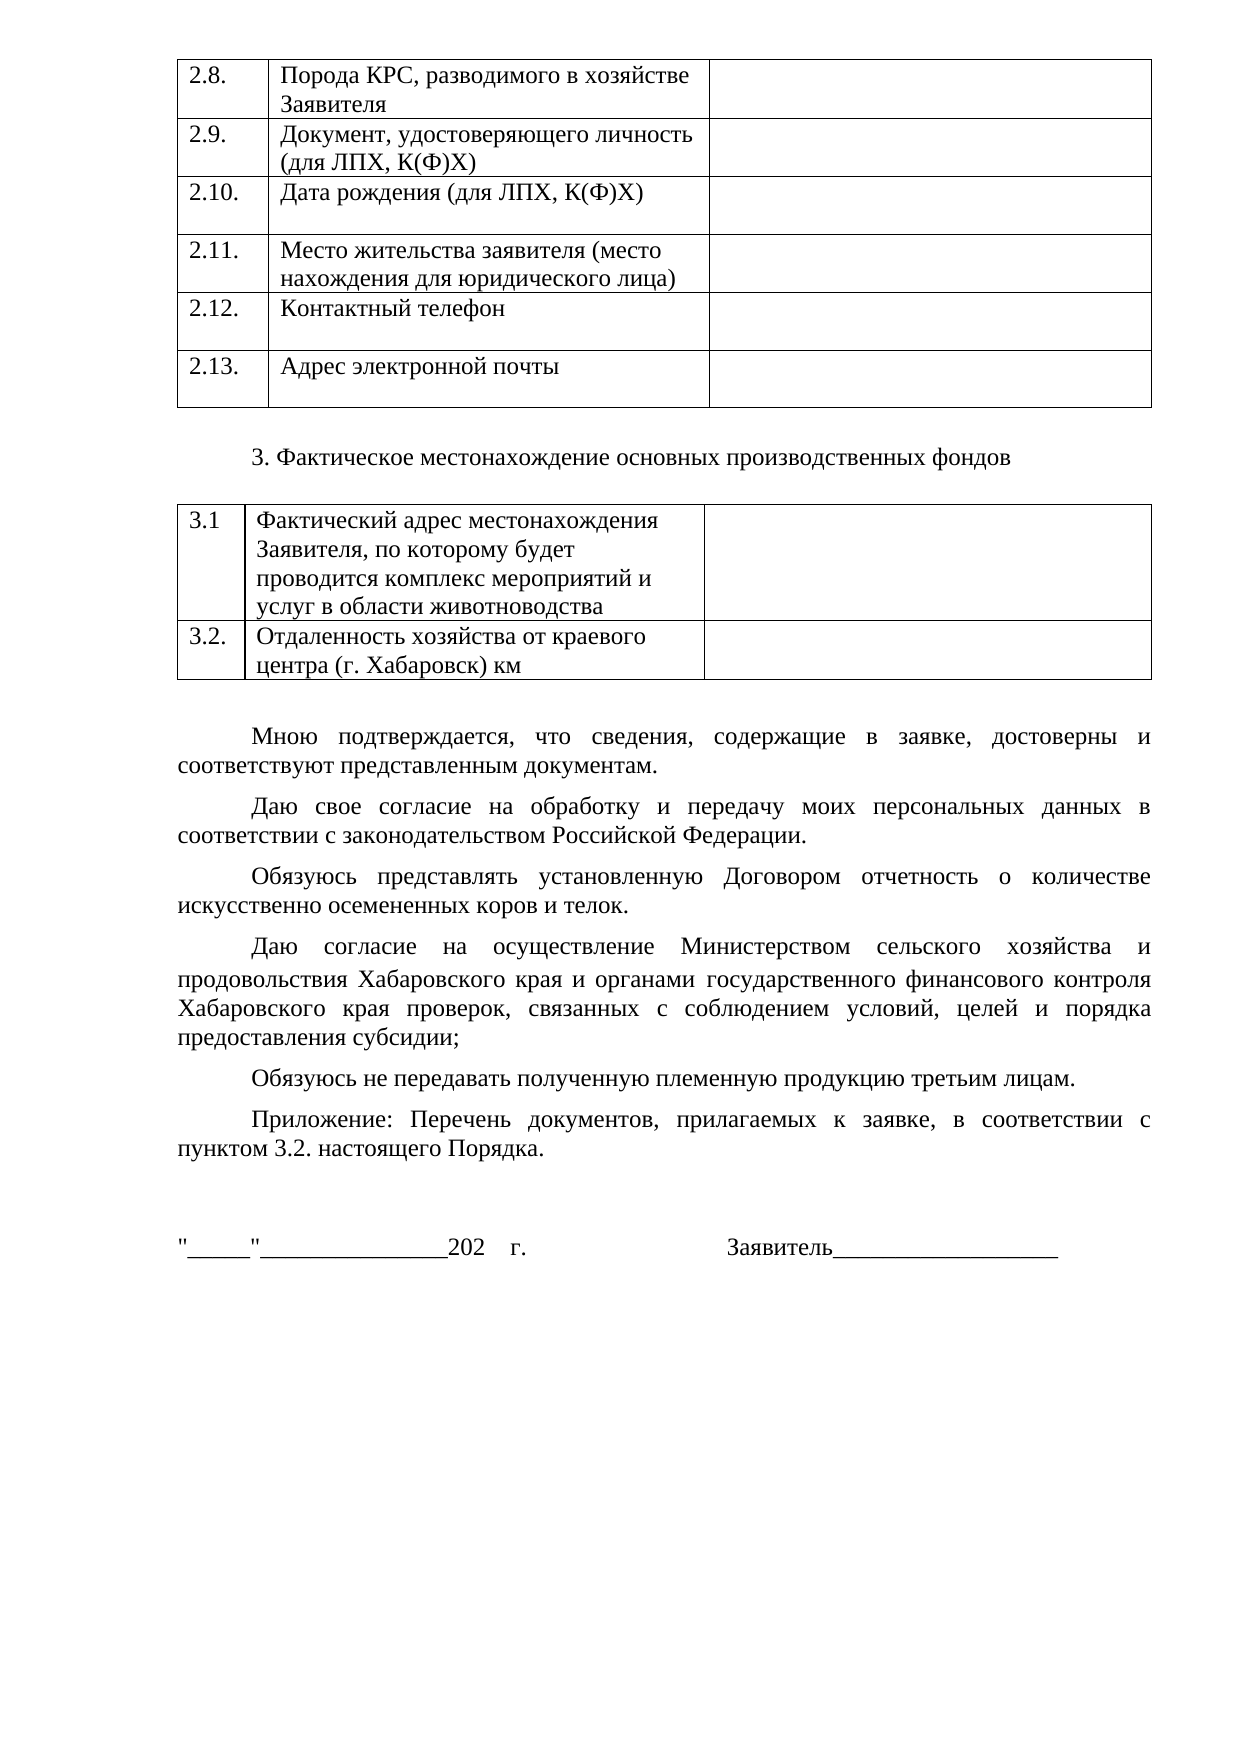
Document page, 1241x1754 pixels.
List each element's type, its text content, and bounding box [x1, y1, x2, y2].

table_cell 3.2. [178, 621, 244, 679]
table_cell 2.8. [178, 60, 268, 118]
table_header Фактический адрес местонахождения Заявителя, по которому будет проводится комплекс мероприятий и услуг в области животноводства [246, 505, 704, 620]
table_cell Контактный телефон [269, 293, 709, 350]
table_cell Дата рождения (для ЛПХ, К(Ф)Х) [269, 177, 709, 234]
text Даю согласие на осуществление Министерством сельского хозяйства и продовольствия Хабаровского края и органами государственного финансового контроля Хабаровского края проверок, связанных с соблюдением условий, целей и порядка предоставления субсидии; [177, 931, 1152, 1051]
text Обязуюсь представлять установленную Договором отчетность о количестве искусственно осемененных коров и телок. [177, 861, 1152, 918]
text 3. Фактическое местонахождение основных производственных фондов [177, 442, 1152, 471]
text Обязуюсь не передавать полученную племенную продукцию третьим лицам. [177, 1063, 1152, 1092]
table_cell 2.12. [178, 293, 268, 350]
text "_____"_______________202 г. Заявитель__________________ [177, 1232, 1152, 1261]
table_cell [710, 351, 1151, 407]
table_cell 2.10. [178, 177, 268, 234]
text Мною подтверждается, что сведения, содержащие в заявке, достоверны и соответствуют представленным документам. [177, 721, 1152, 778]
table_cell [710, 119, 1151, 176]
table_header [705, 505, 1151, 620]
table_header 3.1 [178, 505, 244, 620]
table_cell 2.9. [178, 119, 268, 176]
table_cell Место жительства заявителя (место нахождения для юридического лица) [269, 235, 709, 292]
table_cell [710, 60, 1151, 118]
table_cell [705, 621, 1151, 679]
text Приложение: Перечень документов, прилагаемых к заявке, в соответствии с пунктом 3.2. настоящего Порядка. [177, 1104, 1152, 1162]
table_cell [710, 235, 1151, 292]
table_cell Адрес электронной почты [269, 351, 709, 407]
table_cell 2.11. [178, 235, 268, 292]
table_cell [710, 177, 1151, 234]
table_cell [710, 293, 1151, 350]
table_cell Документ, удостоверяющего личность (для ЛПХ, К(Ф)Х) [269, 119, 709, 176]
text Даю свое согласие на обработку и передачу моих персональных данных в соответствии с законодательством Российской Федерации. [177, 791, 1152, 848]
table_cell 2.13. [178, 351, 268, 407]
table_cell Отдаленность хозяйства от краевого центра (г. Хабаровск) км [246, 621, 704, 679]
table_cell Порода КРС, разводимого в хозяйстве Заявителя [269, 60, 709, 118]
